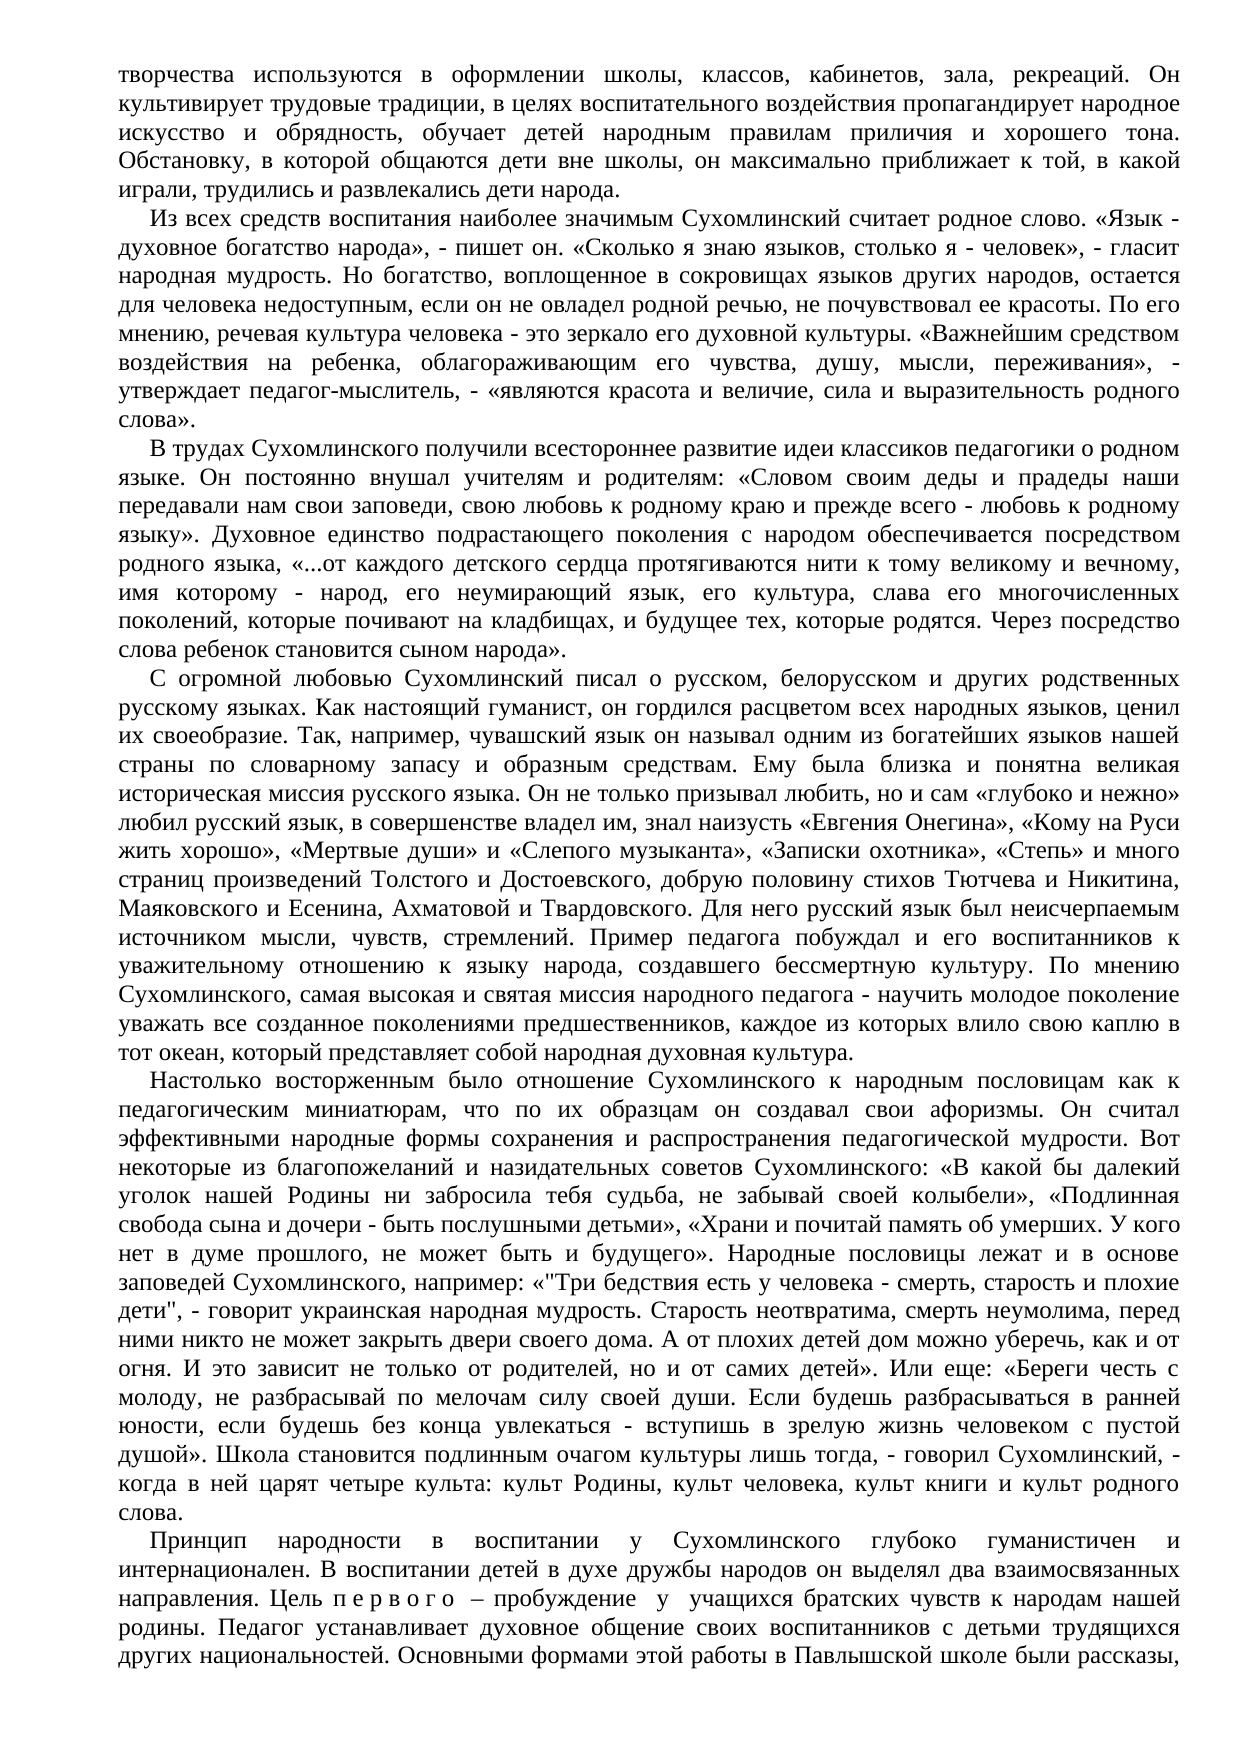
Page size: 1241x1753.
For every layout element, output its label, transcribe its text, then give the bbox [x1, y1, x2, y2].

text С огромной любовью Сухомлинский писал о русском, белорусском и других родственных русскому языках. Как настоящий гуманист, он гордился расцветом всех народных языков, ценил их своеобразие. Так, например, чувашский язык он называл одним из богатейших языков нашей страны по словарному запасу и образным средствам. Ему была близка и понятна великая историческая миссия русского языка. Он не только призывал любить, но и сам «глубоко и нежно» любил русский язык, в совершенстве владел им, знал наизусть «Евгения Онегина», «Кому на Руси жить хорошо», «Мертвые души» и «Слепого музыканта», «Записки охотника», «Степь» и много страниц произведений Толстого и Достоевского, добрую половину стихов Тютчева и Никитина, Маяковского и Есенина, Ахматовой и Твардовского. Для него русский язык был неисчерпаемым источником мысли, чувств, стремлений. Пример педагога побуждал и его воспитанников к уважительному отношению к языку народа, создавшего бессмертную культуру. По мнению Сухомлинского, самая высокая и святая миссия народного педагога - научить молодое поколение уважать все созданное поколениями предшественников, каждое из которых влило свою каплю в тот океан, который представляет собой народная духовная культура. [118, 663, 1181, 1065]
text Настолько восторженным было отношение Сухомлинского к народным пословицам как к педагогическим миниатюрам, что по их образцам он создавал свои афоризмы. Он считал эффективными народные формы сохранения и распространения педагогической мудрости. Вот некоторые из благопожеланий и назидательных советов Сухомлинского: «В какой бы далекий уголок нашей Родины ни забросила тебя судьба, не забывай своей колыбели», «Подлинная свобода сына и дочери - быть послушными детьми», «Храни и почитай память об умерших. У кого нет в думе прошлого, не может быть и будущего». Народные пословицы лежат и в основе заповедей Сухомлинского, например: «"Три бедствия есть у человека - смерть, старость и плохие дети", - говорит украинская народная мудрость. Старость неотвратима, смерть неумолима, перед ними никто не может закрыть двери своего дома. А от плохих детей дом можно уберечь, как и от огня. И это зависит не только от родителей, но и от самих детей». Или еще: «Береги честь с молоду, не разбрасывай по мелочам силу своей души. Если будешь разбрасываться в ранней юности, если будешь без конца увлекаться - вступишь в зрелую жизнь человеком с пустой душой». Школа становится подлинным очагом культуры лишь тогда, - говорил Сухомлинский, - когда в ней царят четыре культа: культ Родины, культ человека, культ книги и культ родного слова. [118, 1065, 1181, 1525]
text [118, 1525, 1181, 1669]
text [118, 59, 1181, 203]
text Из всех средств воспитания наиболее значимым Сухомлинский считает родное слово. «Язык - духовное богатство народа», - пишет он. «Сколько я знаю языков, столько я - человек», - гласит народная мудрость. Но богатство, воплощенное в сокровищах языков других народов, остается для человека недоступным, если он не овладел родной речью, не почувствовал ее красоты. По его мнению, речевая культура человека - это зеркало его духовной культуры. «Важнейшим средством воздействия на ребенка, облагораживающим его чувства, душу, мысли, переживания», - утверждает педагог-мыслитель, - «являются красота и величие, сила и выразительность родного слова». [118, 203, 1181, 433]
text В трудах Сухомлинского получили всестороннее развитие идеи классиков педагогики о родном языке. Он постоянно внушал учителям и родителям: «Словом своим деды и прадеды наши передавали нам свои заповеди, свою любовь к родному краю и прежде всего - любовь к родному языку». Духовное единство подрастающего поколения с народом обеспечивается посредством родного языка, «...от каждого детского сердца протягиваются нити к тому великому и вечному, имя которому - народ, его неумирающий язык, его культура, слава его многочисленных поколений, которые почивают на кладбищах, и будущее тех, которые родятся. Через посредство слова ребенок становится сыном народа». [118, 433, 1181, 663]
